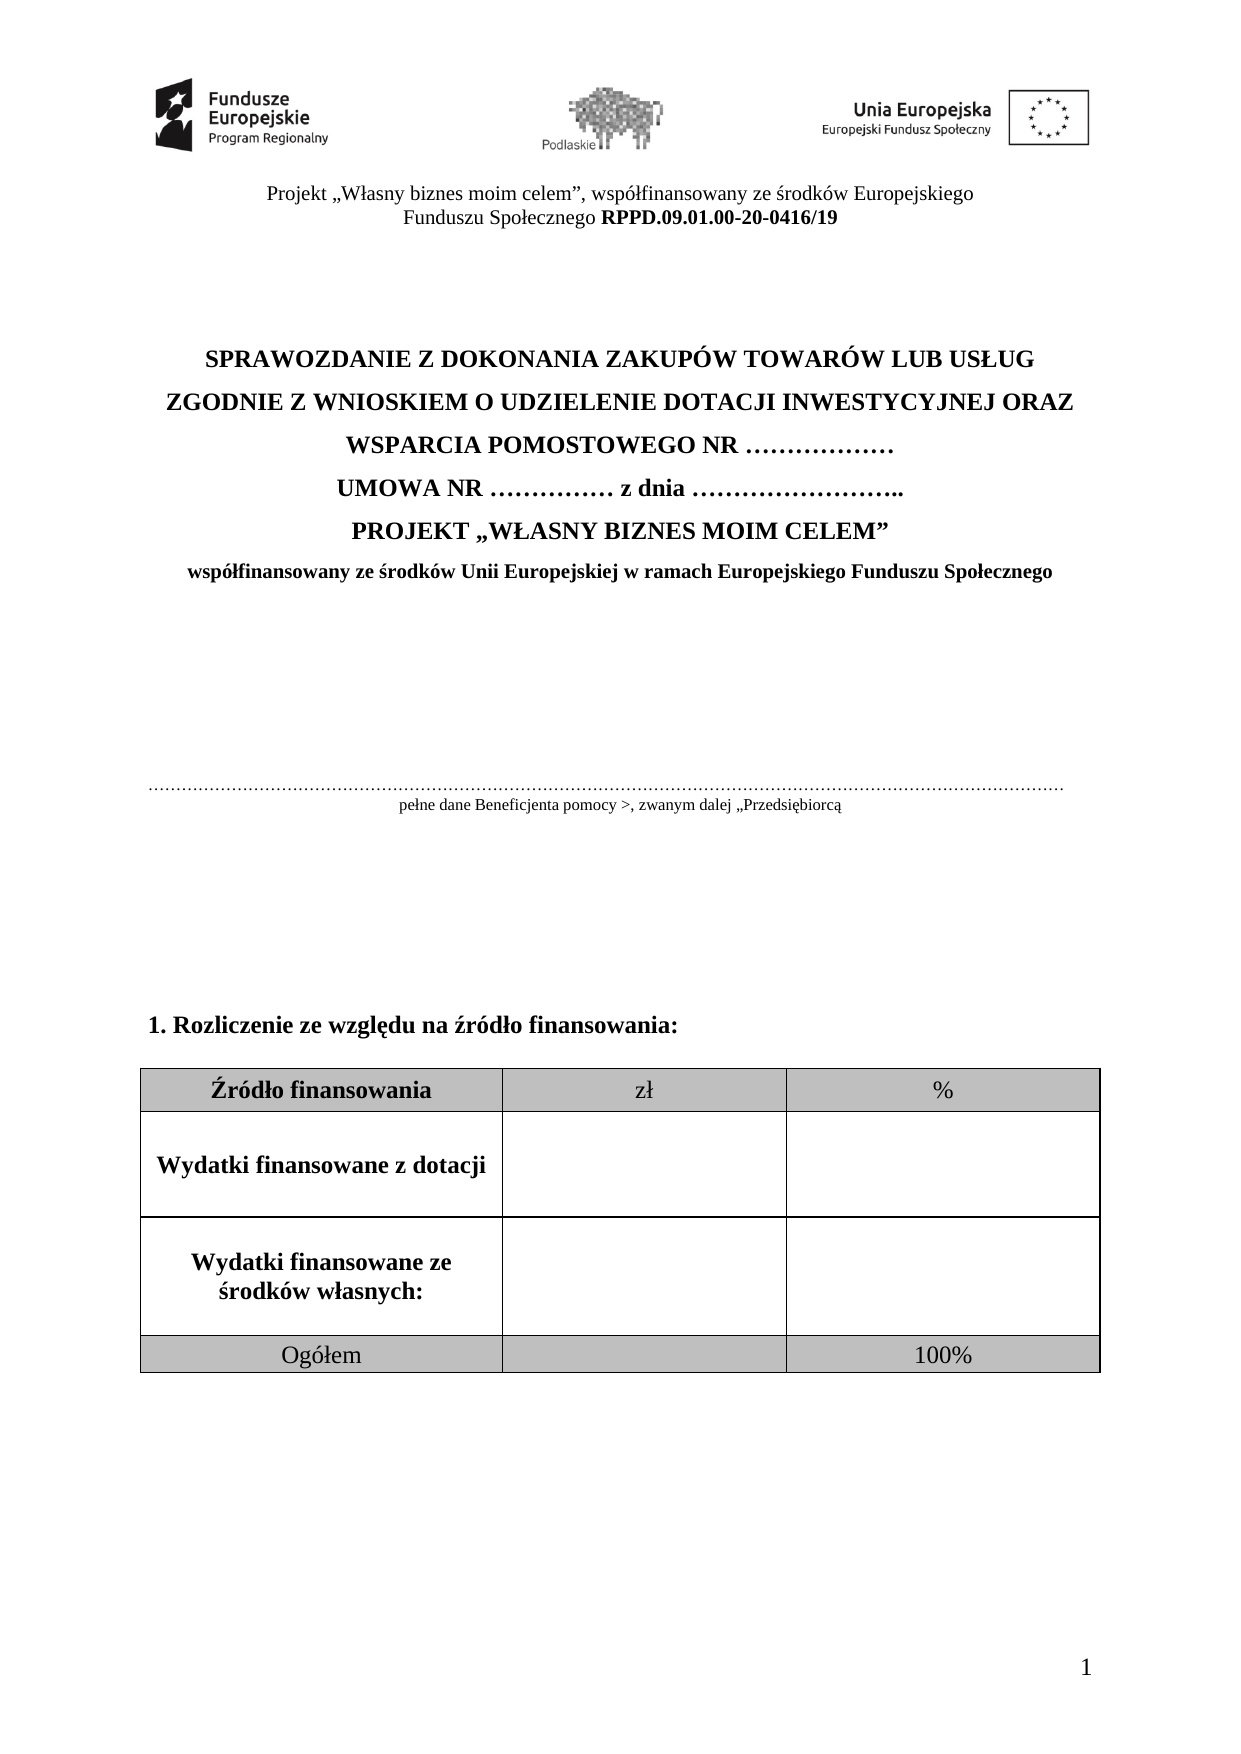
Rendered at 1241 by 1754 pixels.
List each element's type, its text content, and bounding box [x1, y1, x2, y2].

table_cell 100% [787, 1336, 1099, 1372]
table_cell [503, 1336, 786, 1372]
table_cell Wydatki finansowane z dotacji [141, 1112, 502, 1216]
table_cell [503, 1112, 786, 1216]
table_cell Wydatki finansowane ze środków własnych: [141, 1218, 502, 1335]
table_cell [503, 1218, 786, 1335]
text ………………………………………………………………………………………………………………………………………………… [148, 775, 1093, 794]
table_header Źródło finansowania [141, 1069, 502, 1111]
text pełne dane Beneficjenta pomocy >, zwanym dalej „Przedsiębiorcą [148, 794, 1093, 813]
table_header % [787, 1069, 1099, 1111]
table_header zł [503, 1069, 786, 1111]
text współfinansowany ze środków Unii Europejskiej w ramach Europejskiego Funduszu Społecznego [148, 559, 1093, 627]
text 1. Rozliczenie ze względu na źródło finansowania: [148, 1010, 1093, 1039]
picture [147, 73, 1093, 157]
table_cell Ogółem [141, 1336, 502, 1372]
text PROJEKT „WŁASNY BIZNES MOIM CELEM” [148, 516, 1093, 545]
table_cell [787, 1112, 1099, 1216]
text SPRAWOZDANIE Z DOKONANIA ZAKUPÓW TOWARÓW LUB USŁUG ZGODNIE Z WNIOSKIEM O UDZIELENIE DOTACJI INWESTYCYJNEJ ORAZ WSPARCIA POMOSTOWEGO NR ……………… [148, 344, 1093, 459]
table_cell [787, 1218, 1099, 1335]
text UMOWA NR …………… z dnia …………………….. [148, 473, 1093, 502]
